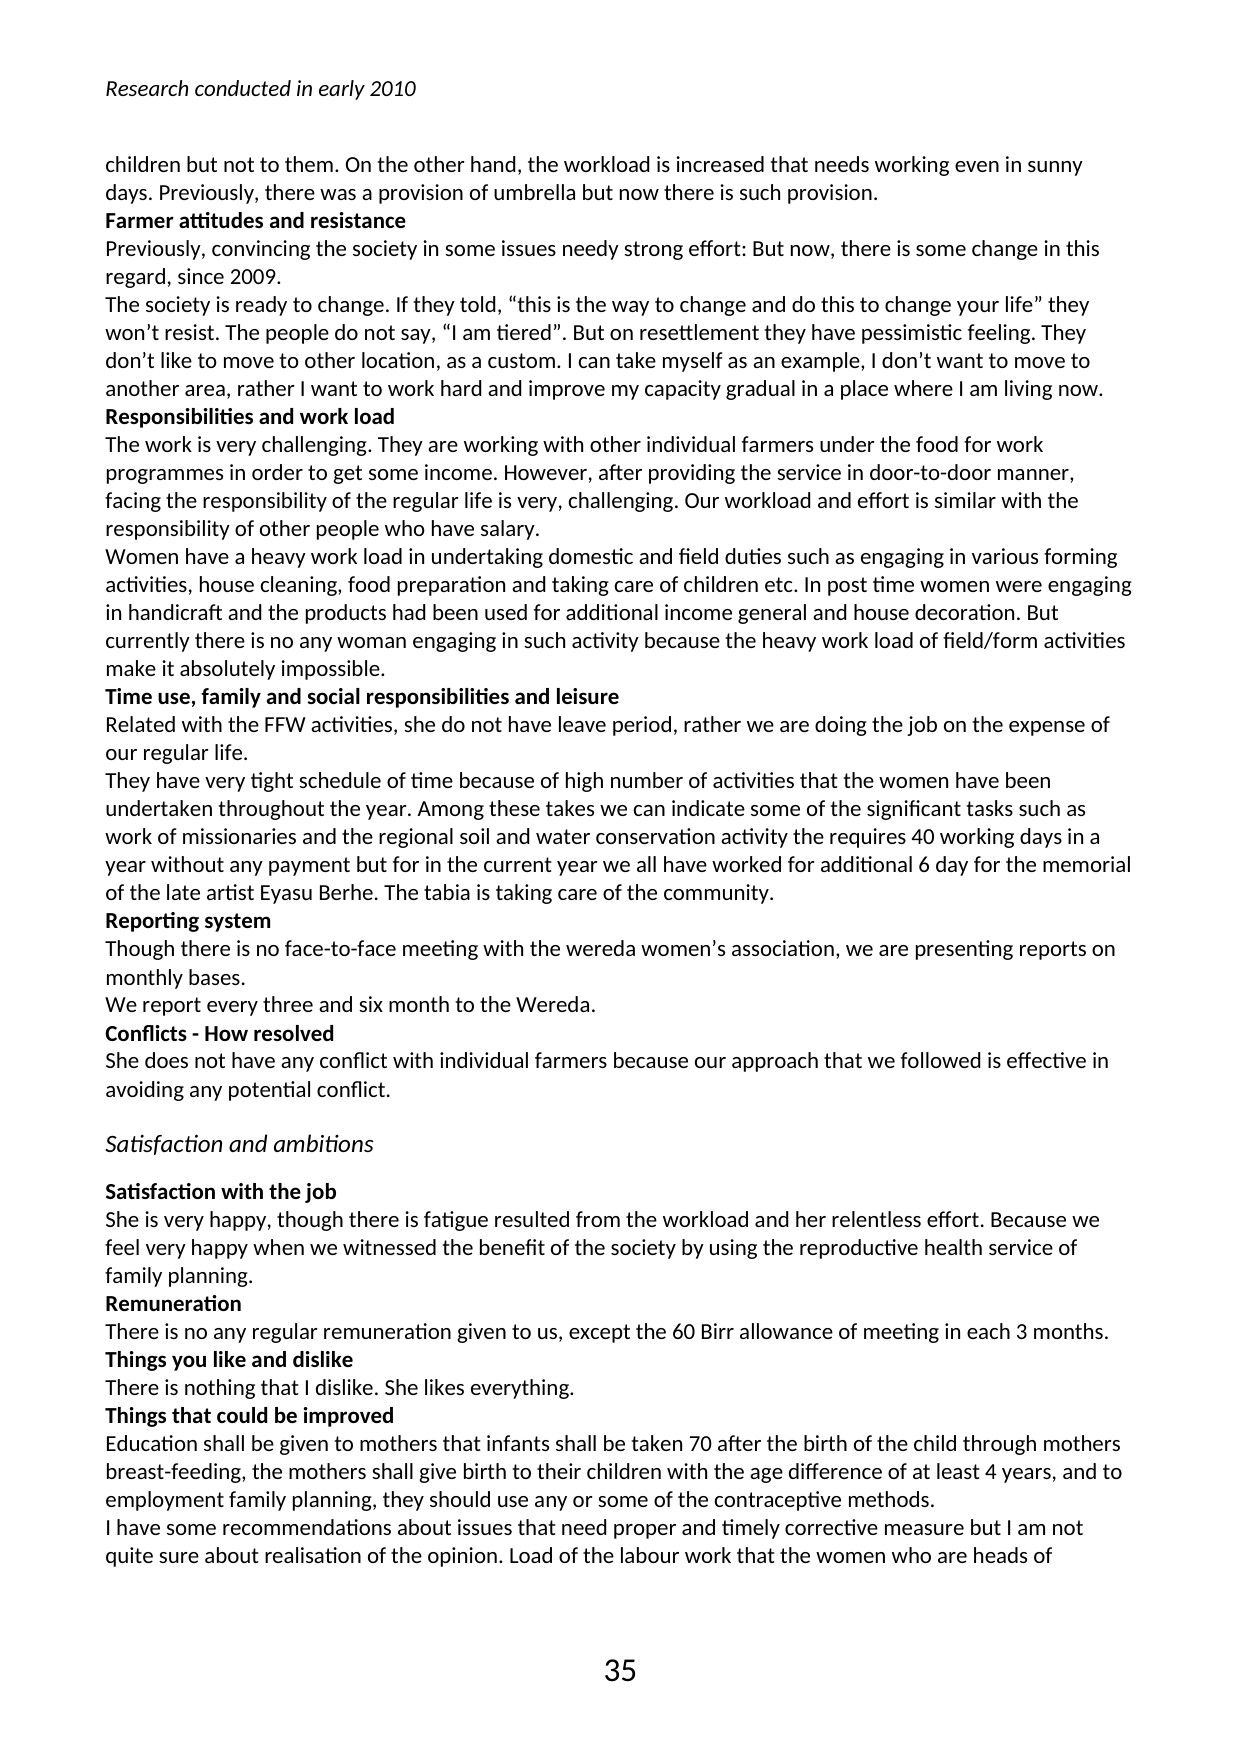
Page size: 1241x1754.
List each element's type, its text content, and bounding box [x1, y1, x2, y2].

text There is nothing that I dislike. She likes everything. [105, 1373, 1135, 1401]
subtitle Satisfaction and ambitions [105, 1128, 1135, 1158]
text Related with the FFW activities, she do not have leave period, rather we are doing the job on the expense of our regular life. [105, 710, 1135, 766]
text Education shall be given to mothers that infants shall be taken 70 after the birth of the child through mothers breast-feeding, the mothers shall give birth to their children with the age difference of at least 4 years, and to employment family planning, they should use any or some of the contraceptive methods. [105, 1429, 1135, 1513]
text Remuneration [105, 1289, 1135, 1317]
text Reporting system [105, 907, 1135, 934]
text The work is very challenging. They are working with other individual farmers under the food for work programmes in order to get some income. However, after providing the service in door-to-door manner, facing the responsibility of the regular life is very, challenging. Our workload and effort is similar with the responsibility of other people who have salary. [105, 430, 1135, 542]
text Women have a heavy work load in undertaking domestic and field duties such as engaging in various forming activities, house cleaning, food preparation and taking care of children etc. In post time women were engaging in handicraft and the products had been used for additional income general and house decoration. But currently there is no any woman engaging in such activity because the heavy work load of field/form activities make it absolutely impossible. [105, 542, 1135, 682]
text Time use, family and social responsibilities and leisure [105, 682, 1135, 710]
text Responsibilities and work load [105, 402, 1135, 430]
text Things you like and dislike [105, 1345, 1135, 1373]
text Things that could be improved [105, 1401, 1135, 1429]
text Farmer attitudes and resistance [105, 206, 1135, 234]
text Previously, convincing the society in some issues needy strong effort: But now, there is some change in this regard, since 2009. [105, 234, 1135, 290]
text Conflicts - How resolved [105, 1019, 1135, 1047]
text Satisfaction with the job [105, 1177, 1135, 1205]
text Though there is no face-to-face meeting with the wereda women’s association, we are presenting reports on monthly bases. [105, 934, 1135, 991]
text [105, 150, 1135, 206]
text There is no any regular remuneration given to us, except the 60 Birr allowance of meeting in each 3 months. [105, 1317, 1135, 1345]
text They have very tight schedule of time because of high number of activities that the women have been undertaken throughout the year. Among these takes we can indicate some of the significant tasks such as work of missionaries and the regional soil and water conservation activity the requires 40 working days in a year without any payment but for in the current year we all have worked for additional 6 day for the memorial of the late artist Eyasu Berhe. The tabia is taking care of the community. [105, 766, 1135, 907]
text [105, 1513, 1135, 1569]
text She does not have any conflict with individual farmers because our approach that we followed is effective in avoiding any potential conflict. [105, 1047, 1135, 1103]
text She is very happy, though there is fatigue resulted from the workload and her relentless effort. Because we feel very happy when we witnessed the benefit of the society by using the reproductive health service of family planning. [105, 1205, 1135, 1289]
text We report every three and six month to the Wereda. [105, 991, 1135, 1019]
